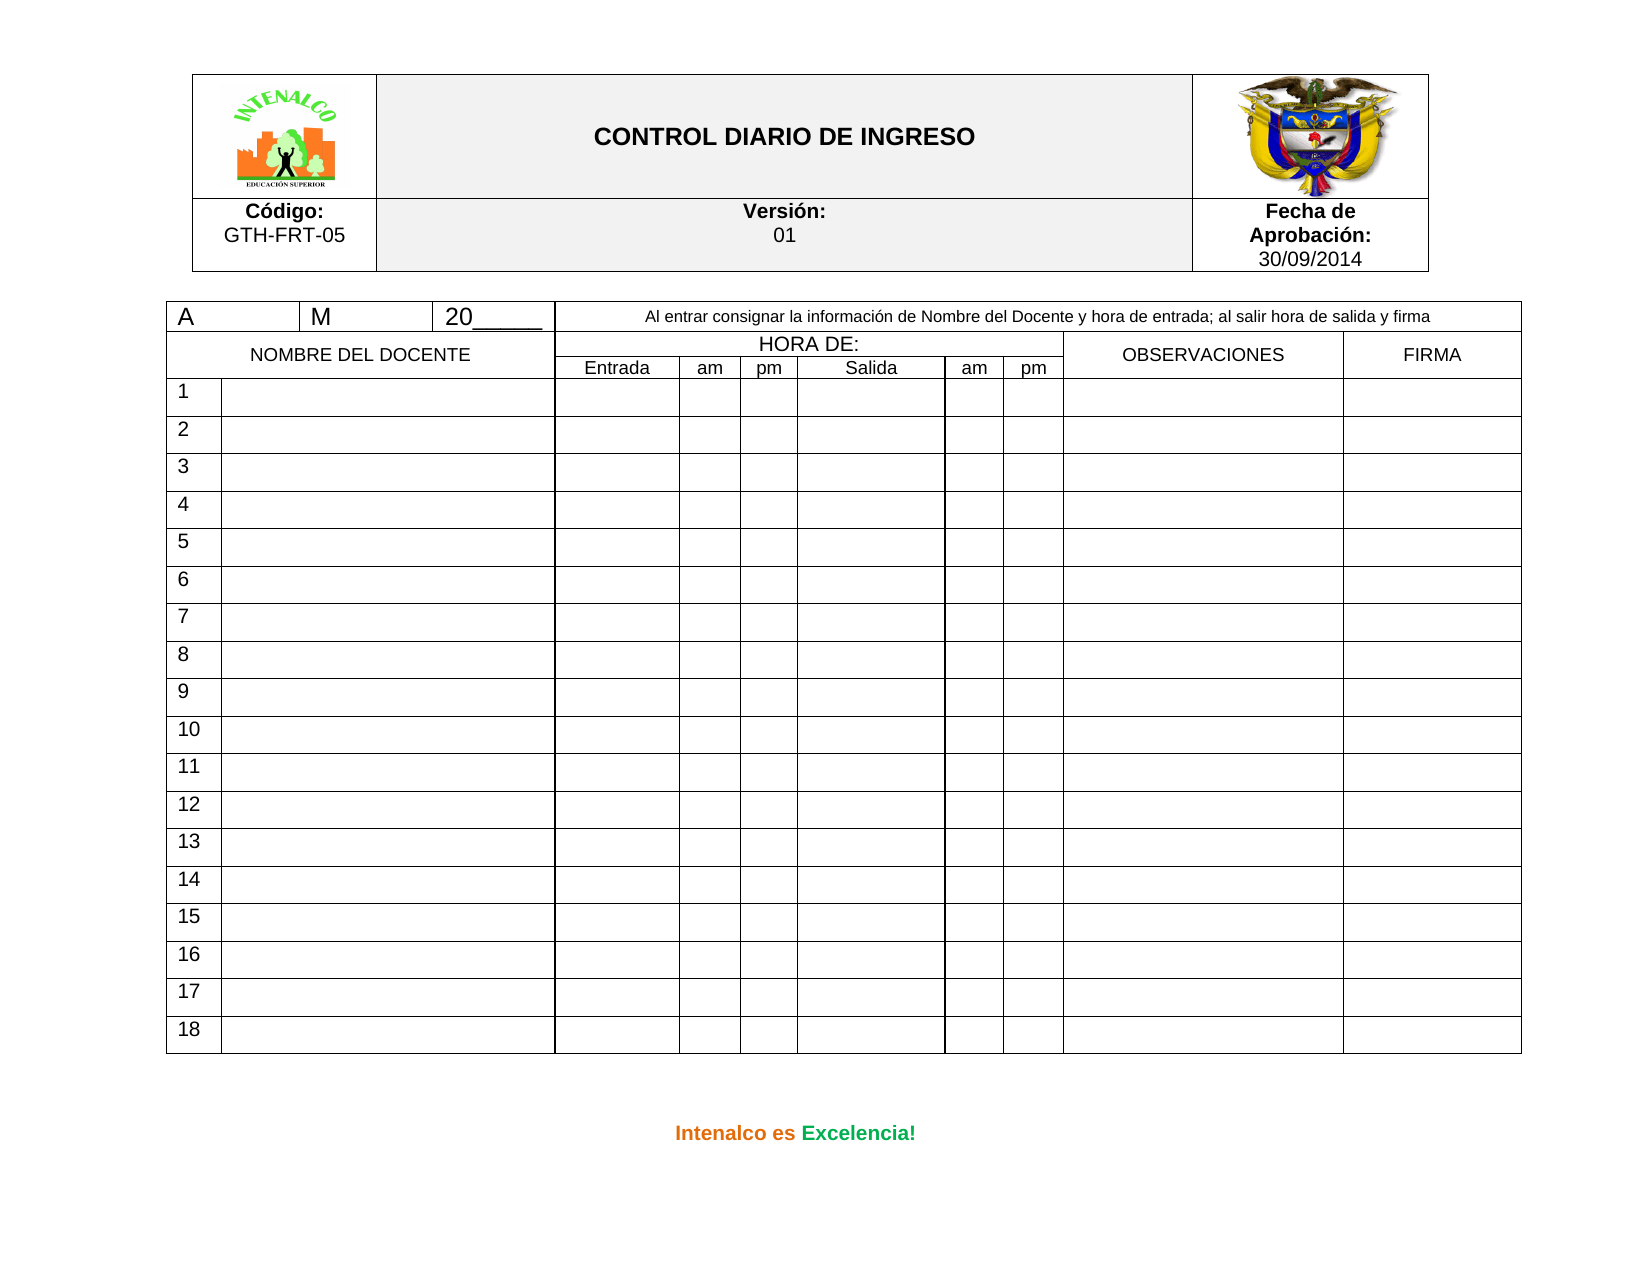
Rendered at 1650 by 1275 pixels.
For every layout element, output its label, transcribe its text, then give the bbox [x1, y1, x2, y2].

table_cell [680, 829, 740, 866]
table_cell [680, 679, 740, 716]
table_cell [946, 454, 1003, 491]
table_cell [1344, 717, 1521, 753]
table_cell [1344, 754, 1521, 791]
table_cell [222, 979, 554, 1016]
table_cell [680, 492, 740, 528]
table_cell [741, 679, 797, 716]
table_cell [1344, 829, 1521, 866]
table_cell [946, 379, 1003, 416]
table_cell [1064, 604, 1343, 641]
table_cell [1064, 979, 1343, 1016]
table_cell [946, 942, 1003, 978]
table_cell [1064, 867, 1343, 903]
table_cell [1064, 454, 1343, 491]
table_cell [1064, 904, 1343, 941]
table_cell [222, 792, 554, 828]
table_cell [1344, 529, 1521, 566]
table_cell [1004, 867, 1063, 903]
table_cell [798, 529, 944, 566]
table_cell Entrada [556, 357, 679, 378]
table_cell 16 [167, 942, 221, 978]
table_cell [1064, 529, 1343, 566]
table_cell 14 [167, 867, 221, 903]
table_cell [222, 417, 554, 453]
table_cell [1344, 679, 1521, 716]
table_cell [1344, 1017, 1521, 1053]
table_cell [1344, 567, 1521, 603]
table_cell [222, 679, 554, 716]
table_cell [741, 829, 797, 866]
table_cell [680, 604, 740, 641]
table_cell [556, 717, 679, 753]
table_cell 12 [167, 792, 221, 828]
table_cell [741, 792, 797, 828]
table_cell [222, 604, 554, 641]
table_header M [300, 302, 432, 331]
table_cell 1 [167, 379, 221, 416]
table_cell [1344, 379, 1521, 416]
table_cell [222, 754, 554, 791]
table_cell [1004, 829, 1063, 866]
table_cell [946, 1017, 1003, 1053]
table_cell [1344, 904, 1521, 941]
table_cell [680, 529, 740, 566]
table_header A [167, 302, 299, 331]
table_cell Salida [798, 357, 944, 378]
table_cell [1344, 942, 1521, 978]
table_cell [556, 829, 679, 866]
table_cell [741, 379, 797, 416]
table_cell [556, 754, 679, 791]
table_cell pm [1004, 357, 1063, 378]
table_cell pm [741, 357, 797, 378]
table_cell [1344, 867, 1521, 903]
table_cell [1064, 792, 1343, 828]
table_cell [1004, 417, 1063, 453]
table_cell [946, 679, 1003, 716]
table_cell [556, 904, 679, 941]
table_cell [680, 942, 740, 978]
table_cell [680, 642, 740, 678]
table_cell [798, 604, 944, 641]
table_cell 2 [167, 417, 221, 453]
table_cell [1064, 754, 1343, 791]
table_cell [741, 492, 797, 528]
table_cell [680, 417, 740, 453]
table_cell [1064, 829, 1343, 866]
table_cell [741, 979, 797, 1016]
table_cell [798, 942, 944, 978]
table_header Al entrar consignar la información de Nombre del Docente y hora de entrada; al salir hora de salida y firma [556, 302, 1521, 331]
table_cell 8 [167, 642, 221, 678]
table_cell [1064, 642, 1343, 678]
table_cell [556, 979, 679, 1016]
table_cell 15 [167, 904, 221, 941]
table_cell [741, 942, 797, 978]
table_cell [556, 492, 679, 528]
table_cell [1064, 942, 1343, 978]
table_cell [1344, 604, 1521, 641]
table_cell [946, 792, 1003, 828]
table_cell [798, 792, 944, 828]
table_cell [1344, 417, 1521, 453]
table_cell [741, 604, 797, 641]
table_cell [741, 567, 797, 603]
table_cell [1004, 604, 1063, 641]
table_cell am [680, 357, 740, 378]
table_cell [556, 642, 679, 678]
table_cell [1004, 792, 1063, 828]
table_cell [1004, 679, 1063, 716]
table_cell [222, 454, 554, 491]
table_cell [1344, 454, 1521, 491]
table_cell [222, 492, 554, 528]
table_cell [946, 529, 1003, 566]
table_cell [556, 379, 679, 416]
table_cell [680, 904, 740, 941]
table_cell [798, 717, 944, 753]
table_cell [680, 454, 740, 491]
table_cell [222, 642, 554, 678]
table_cell [946, 417, 1003, 453]
table_cell [1064, 1017, 1343, 1053]
table_cell [946, 717, 1003, 753]
table_cell [946, 979, 1003, 1016]
table_cell [1064, 492, 1343, 528]
table_cell OBSERVACIONES [1064, 332, 1343, 378]
table_cell [222, 904, 554, 941]
table_cell [798, 454, 944, 491]
table_cell [741, 754, 797, 791]
table_cell [1064, 567, 1343, 603]
table_cell [222, 867, 554, 903]
table_cell [798, 979, 944, 1016]
table_cell [556, 867, 679, 903]
table_cell [798, 754, 944, 791]
table_cell [798, 379, 944, 416]
table_cell [1344, 642, 1521, 678]
table_cell [680, 867, 740, 903]
table_cell [1004, 379, 1063, 416]
table_cell [946, 904, 1003, 941]
picture [1232, 75, 1404, 198]
table_cell [946, 642, 1003, 678]
table_cell 3 [167, 454, 221, 491]
table_cell [556, 792, 679, 828]
table_cell [741, 454, 797, 491]
table_cell [1004, 904, 1063, 941]
table_cell [741, 529, 797, 566]
table_cell [222, 829, 554, 866]
table_cell [556, 679, 679, 716]
table_cell [222, 1017, 554, 1053]
table_cell 7 [167, 604, 221, 641]
table_header 20_____ [433, 302, 554, 331]
table_cell [1344, 979, 1521, 1016]
table_cell [680, 754, 740, 791]
table_cell [798, 829, 944, 866]
table_cell [222, 942, 554, 978]
table_cell 4 [167, 492, 221, 528]
table_cell [1004, 567, 1063, 603]
table_cell 9 [167, 679, 221, 716]
table_cell NOMBRE DEL DOCENTE [167, 332, 554, 378]
table_cell [680, 792, 740, 828]
table_cell [798, 1017, 944, 1053]
table_cell [556, 604, 679, 641]
table_cell [1004, 454, 1063, 491]
table_cell [798, 642, 944, 678]
table_cell [556, 529, 679, 566]
table_cell [680, 567, 740, 603]
table_cell 10 [167, 717, 221, 753]
table_cell [1004, 979, 1063, 1016]
table_cell [1344, 492, 1521, 528]
table_cell [680, 379, 740, 416]
table_cell [222, 717, 554, 753]
table_cell [680, 979, 740, 1016]
table_cell am [946, 357, 1003, 378]
table_cell [741, 417, 797, 453]
table_cell [798, 567, 944, 603]
table_cell [680, 1017, 740, 1053]
table_cell [1004, 642, 1063, 678]
table_cell 18 [167, 1017, 221, 1053]
table_cell [1004, 717, 1063, 753]
table_cell [1064, 379, 1343, 416]
table_cell [741, 867, 797, 903]
table_cell [1004, 492, 1063, 528]
table_cell [556, 942, 679, 978]
table_cell [741, 1017, 797, 1053]
table_cell 13 [167, 829, 221, 866]
table_cell [798, 904, 944, 941]
table_cell [556, 454, 679, 491]
table_cell [798, 417, 944, 453]
table_cell [946, 754, 1003, 791]
table_cell [946, 567, 1003, 603]
table_cell [556, 567, 679, 603]
picture [218, 84, 352, 189]
table_cell [798, 679, 944, 716]
table_cell [741, 642, 797, 678]
table_cell 11 [167, 754, 221, 791]
table_cell [1344, 792, 1521, 828]
table_cell [680, 717, 740, 753]
table_cell [222, 529, 554, 566]
table_cell [798, 492, 944, 528]
table_cell [741, 904, 797, 941]
table_cell [222, 379, 554, 416]
table_cell [946, 867, 1003, 903]
table_cell [946, 604, 1003, 641]
table_cell [1064, 717, 1343, 753]
table_cell [1004, 529, 1063, 566]
table_cell 6 [167, 567, 221, 603]
table_cell [222, 567, 554, 603]
table_cell 5 [167, 529, 221, 566]
table_cell [946, 492, 1003, 528]
table_cell [798, 867, 944, 903]
table_cell [741, 717, 797, 753]
table_cell [1004, 942, 1063, 978]
table_cell [1004, 1017, 1063, 1053]
table_cell [1064, 679, 1343, 716]
table_cell [1004, 754, 1063, 791]
table_cell HORA DE: [556, 332, 1063, 356]
table_cell FIRMA [1344, 332, 1521, 378]
table_cell [556, 417, 679, 453]
table_cell [1064, 417, 1343, 453]
table_cell [946, 829, 1003, 866]
table_cell [556, 1017, 679, 1053]
table_cell 17 [167, 979, 221, 1016]
